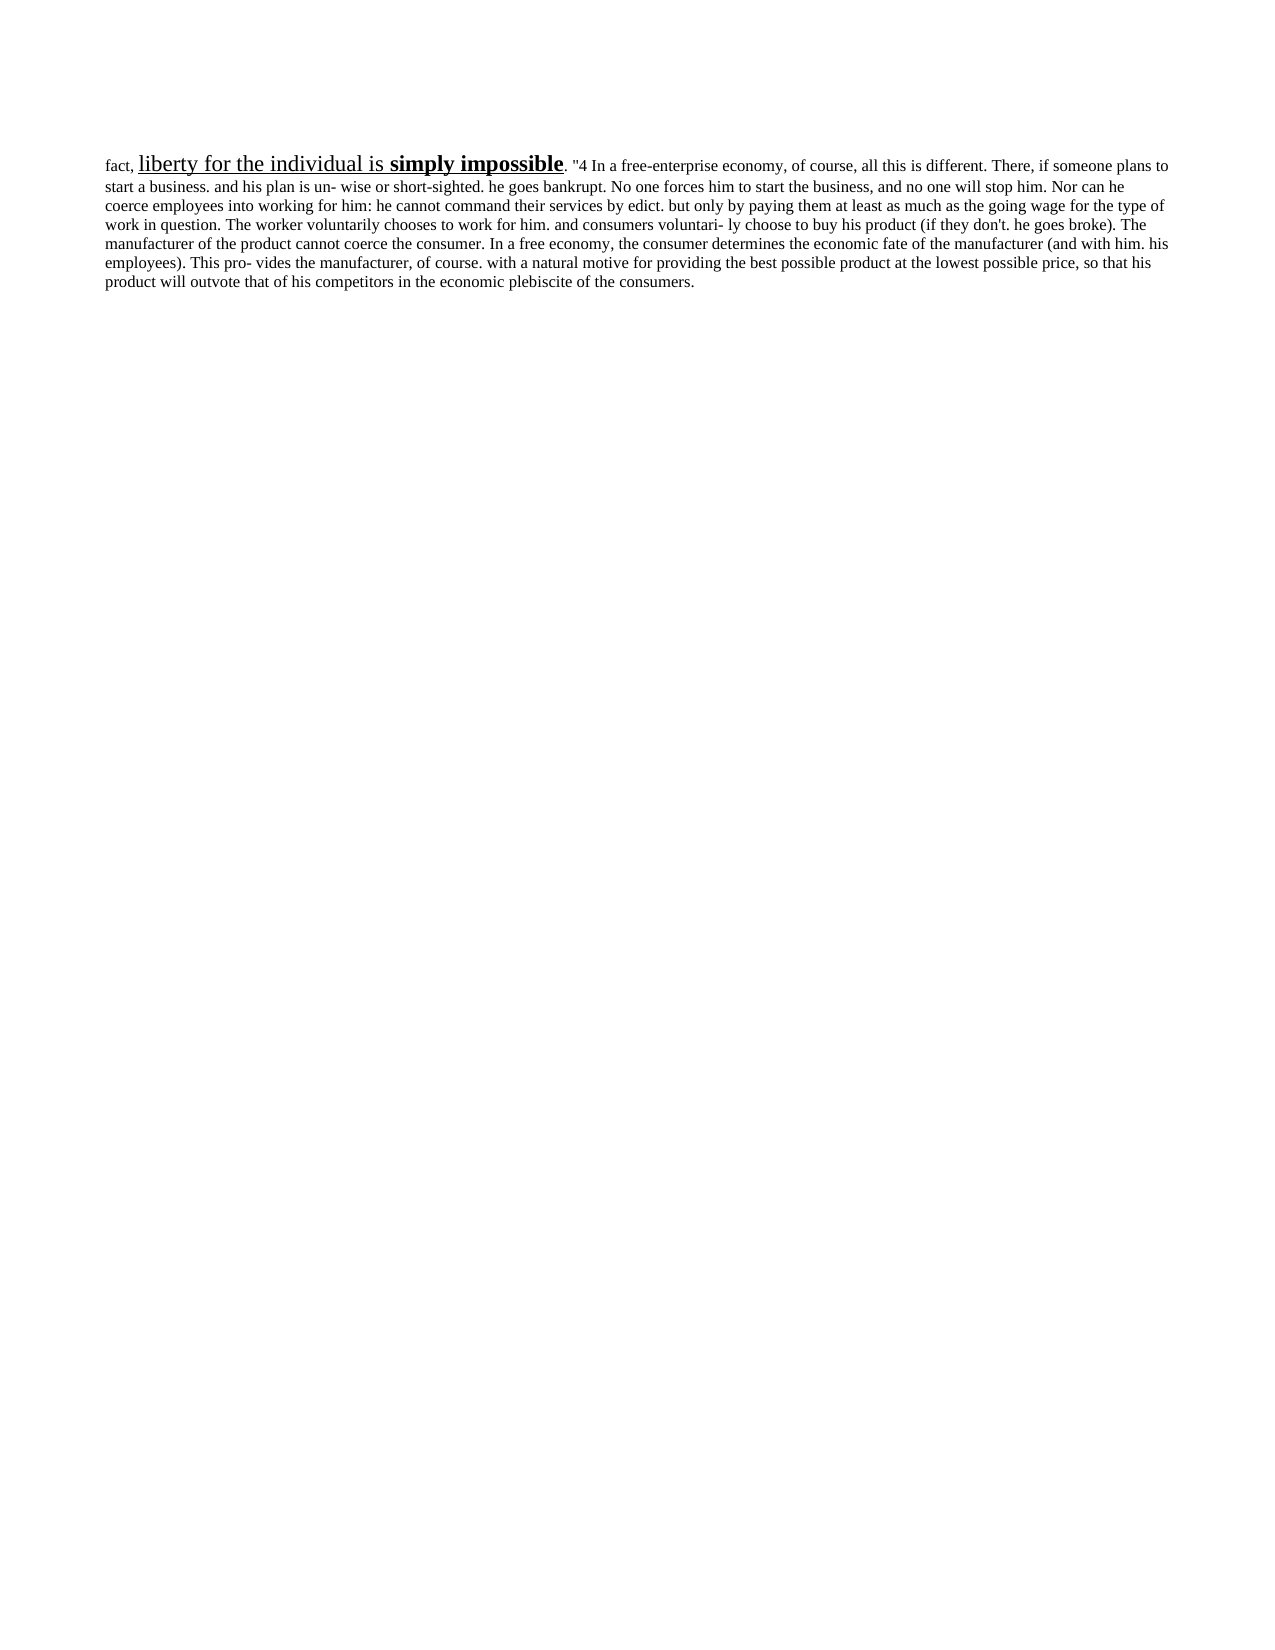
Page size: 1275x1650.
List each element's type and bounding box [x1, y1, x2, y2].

text [105, 150, 1170, 291]
